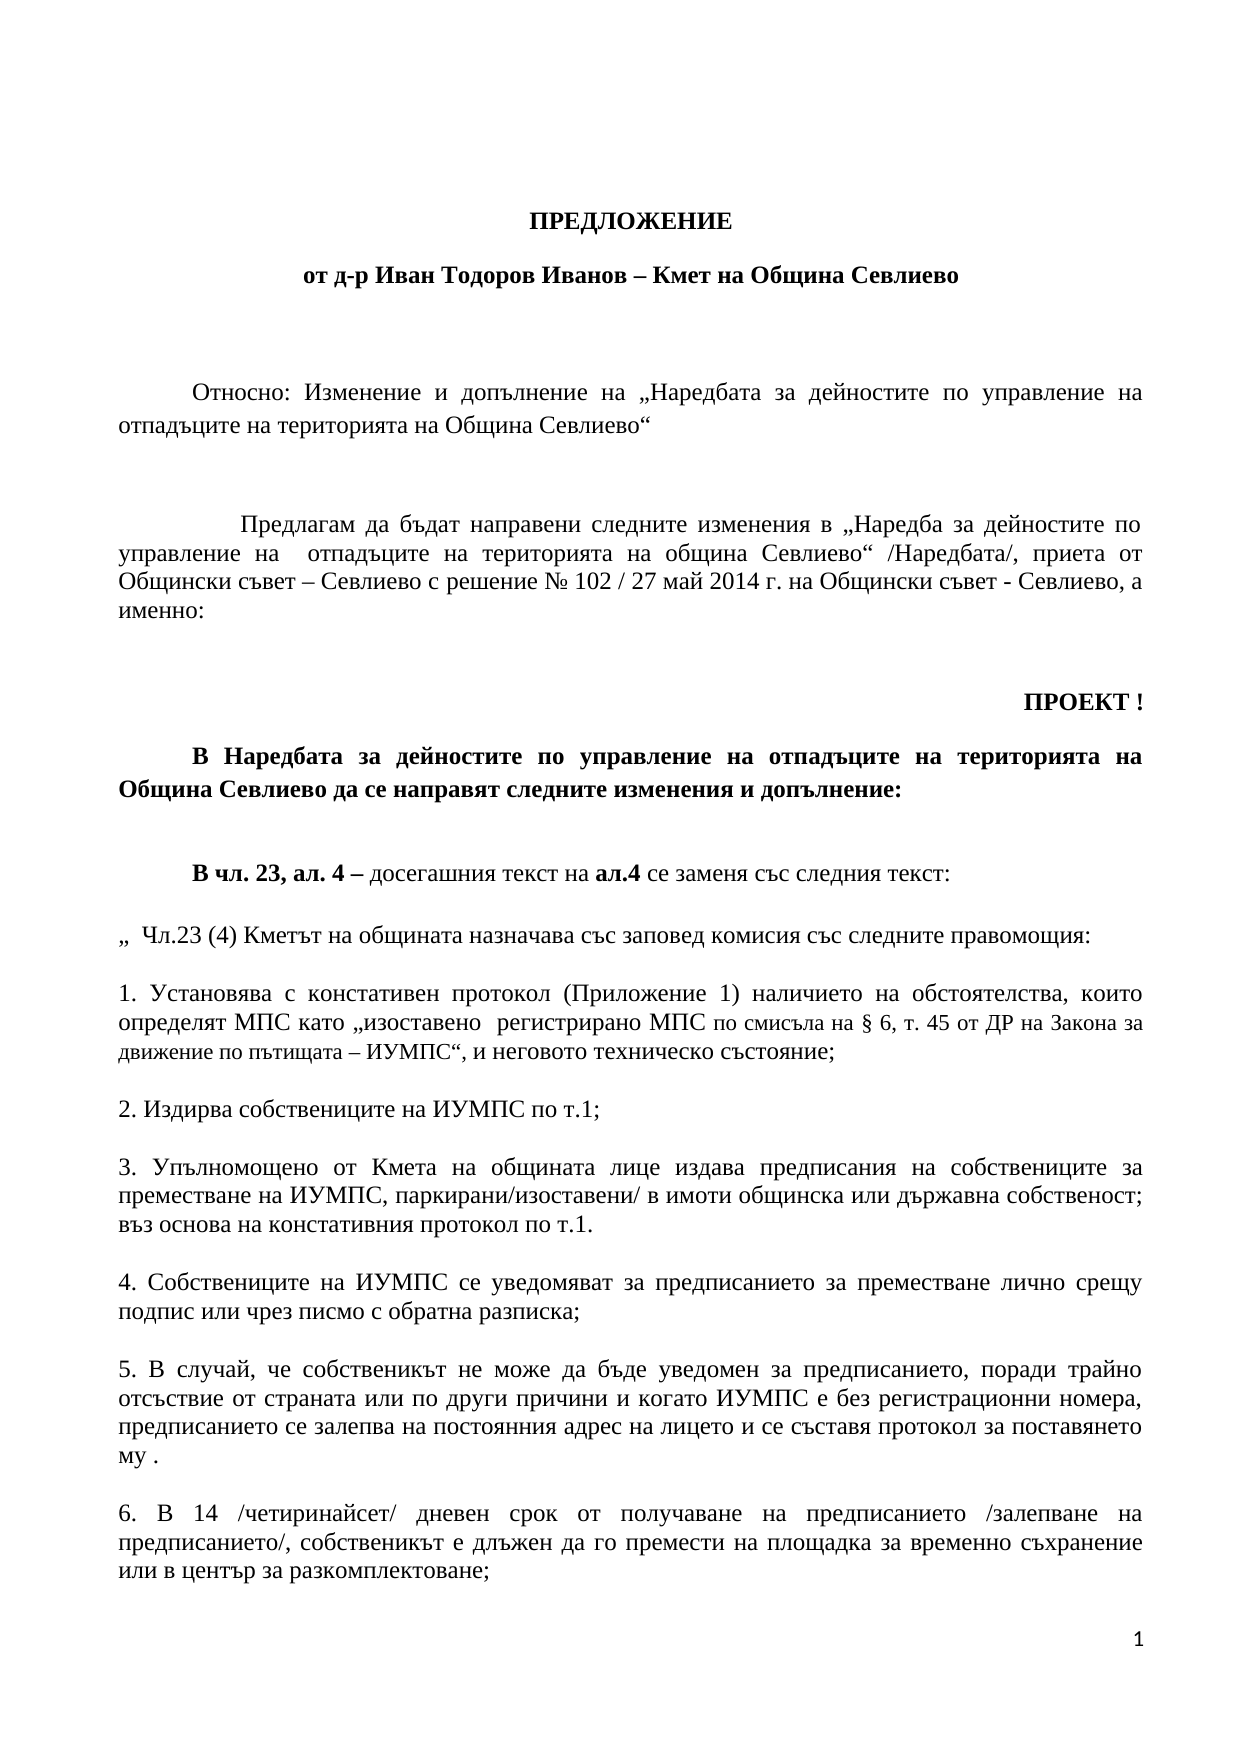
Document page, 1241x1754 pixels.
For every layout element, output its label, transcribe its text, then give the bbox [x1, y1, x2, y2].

text 4. Собствениците на ИУМПС се уведомяват за предписанието за преместване лично срещу подпис или чрез писмо с обратна разписка; [118, 1267, 1144, 1325]
text „ Чл.23 (4) Кметът на общината назначава със заповед комисия със следните правомощия: [118, 921, 1144, 949]
text ПРЕДЛОЖЕНИЕ [118, 206, 1144, 235]
text Предлагам да бъдат направени следните изменения в „Наредба за дейностите по управление на отпадъците на територията на община Севлиево“ /Наредбата/, приета от Общински съвет – Севлиево с решение № 102 / 27 май 2014 г. на Общински съвет - Севлиево, а именно: [118, 509, 1144, 624]
text 5. В случай, че собственикът не може да бъде уведомен за предписанието, поради трайно отсъствие от страната или по други причини и когато ИУМПС е без регистрационни номера, предписанието се залепва на постоянния адрес на лицето и се съставя протокол за поставянето му . [118, 1354, 1144, 1469]
text 2. Издирва собствениците на ИУМПС по т.1; [118, 1094, 1144, 1123]
text от д-р Иван Тодоров Иванов – Кмет на Община Севлиево [118, 260, 1144, 288]
text 3. Упълномощено от Кмета на общината лице издава предписания на собствениците за преместване на ИУМПС, паркирани/изоставени/ в имоти общинска или държавна собственост; въз основа на констативния протокол по т.1. [118, 1152, 1144, 1238]
text 6. В 14 /четиринайсет/ дневен срок от получаване на предписанието /залепване на предписанието/, собственикът е длъжен да го премести на площадка за временно съхранение или в център за разкомплектоване; [118, 1498, 1144, 1584]
text В чл. 23, ал. 4 – досегашния текст на ал.4 се заменя със следния текст: [118, 858, 1144, 887]
text Относно: Изменение и допълнение на „Наредбата за дейностите по управление на отпадъците на територията на Община Севлиево“ [118, 377, 1144, 439]
text 1. Установява с констативен протокол (Приложение 1) наличието на обстоятелства, които определят МПС като „изоставено регистрирано МПС по смисъла на § 6, т. 45 от ДР на Закона за движение по пътищата – ИУМПС“, и неговото техническо състояние; [118, 978, 1144, 1065]
text В Наредбата за дейностите по управление на отпадъците на територията на Община Севлиево да се направят следните изменения и допълнение: [118, 741, 1144, 803]
text ПРОЕКТ ! [118, 687, 1144, 716]
